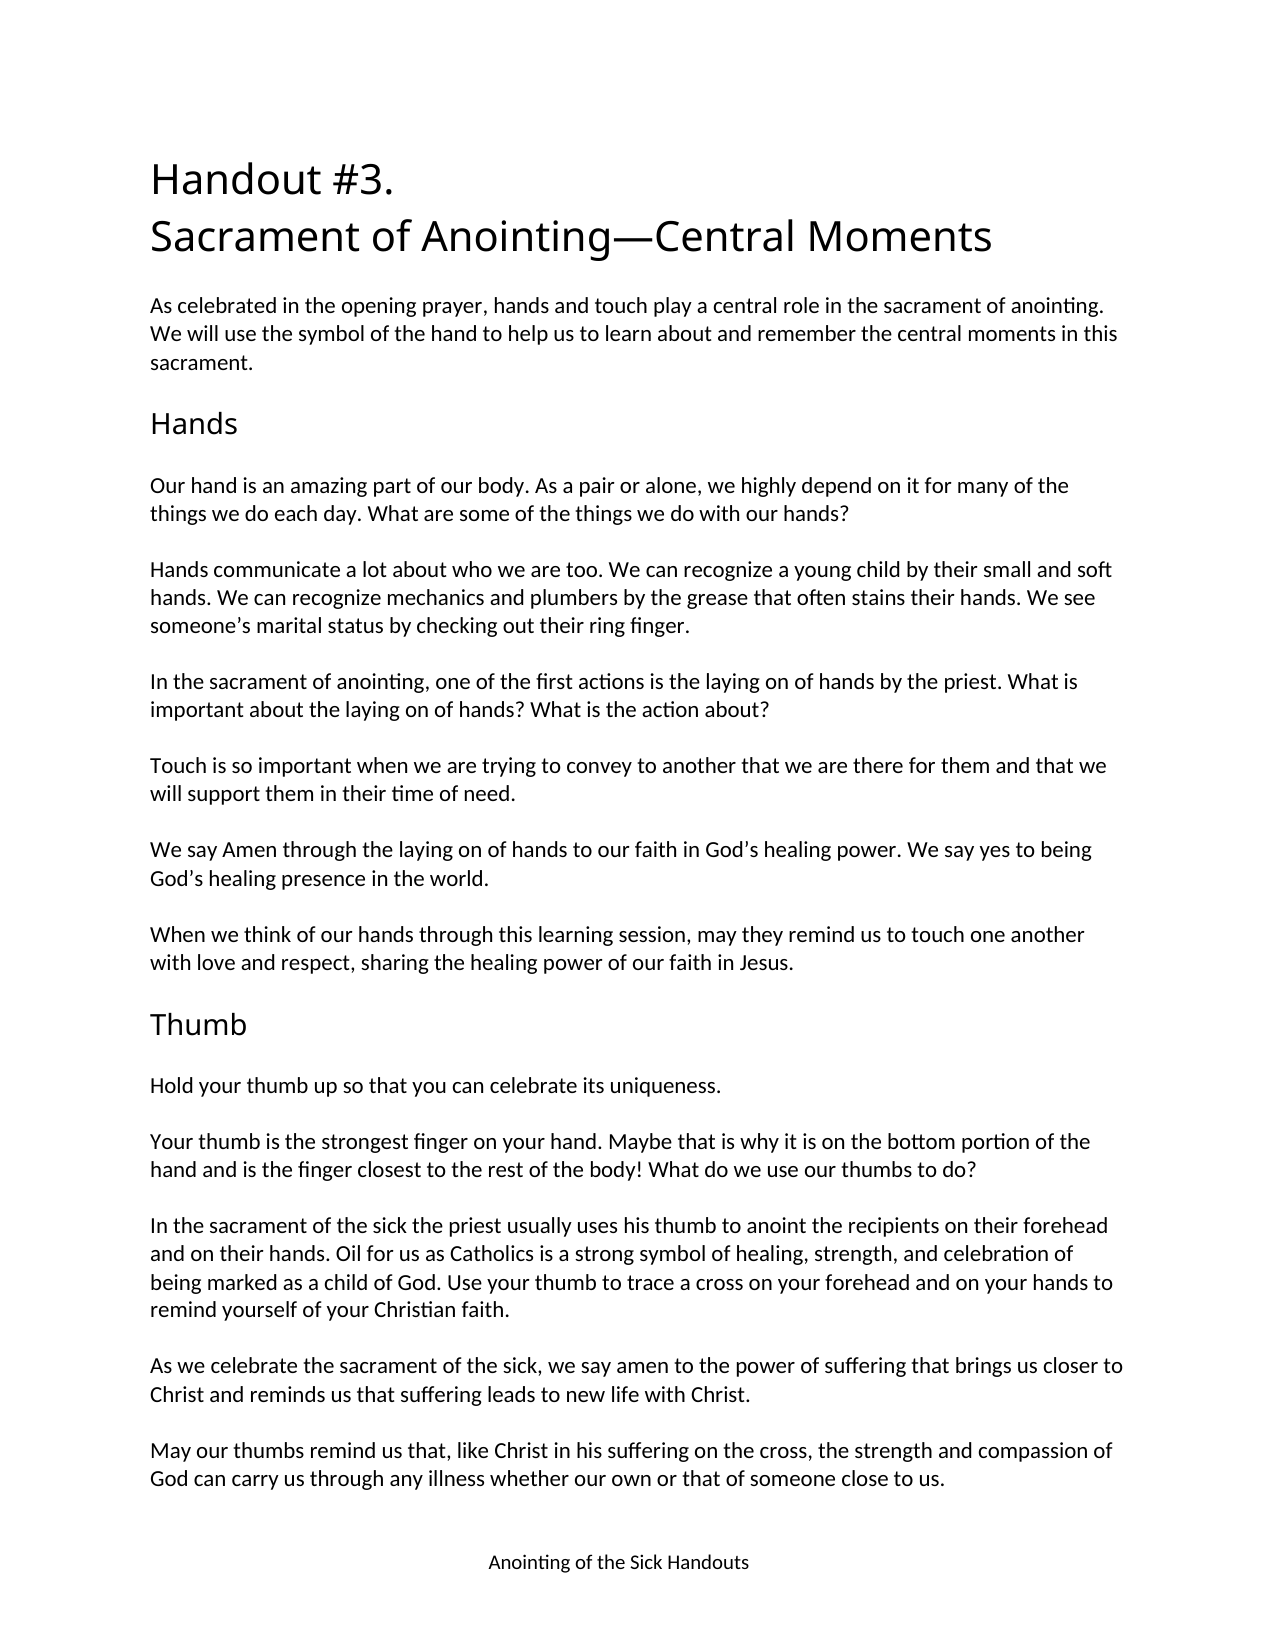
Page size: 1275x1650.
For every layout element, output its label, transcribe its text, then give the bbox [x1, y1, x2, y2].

subtitle Hands [150, 404, 1125, 443]
text As we celebrate the sacrament of the sick, we say amen to the power of suffering that brings us closer to Christ and reminds us that suffering leads to new life with Christ. [150, 1352, 1125, 1408]
subtitle Thumb [150, 1004, 1125, 1043]
text Hands communicate a lot about who we are too. We can recognize a young child by their small and soft hands. We can recognize mechanics and plumbers by the grease that often stains their hands. We see someone’s marital status by checking out their ring finger. [150, 555, 1125, 639]
text Our hand is an amazing part of our body. As a pair or alone, we highly depend on it for many of the things we do each day. What are some of the things we do with our hands? [150, 471, 1125, 527]
text When we think of our hands through this learning session, may they remind us to touch one another with love and respect, sharing the healing power of our faith in Jesus. [150, 920, 1125, 976]
subtitle Sacrament of Anointing—Central Moments [150, 207, 1125, 263]
text In the sacrament of the sick the priest usually uses his thumb to anoint the recipients on their forehead and on their hands. Oil for us as Catholics is a strong symbol of healing, strength, and celebration of being marked as a child of God. Use your thumb to trace a cross on your forehead and on your hands to remind yourself of your Christian faith. [150, 1212, 1125, 1324]
text Your thumb is the strongest finger on your hand. Maybe that is why it is on the bottom portion of the hand and is the finger closest to the rest of the body! What do we use our thumbs to do? [150, 1127, 1125, 1183]
text May our thumbs remind us that, like Christ in his suffering on the cross, the strength and compassion of God can carry us through any illness whether our own or that of someone close to us. [150, 1436, 1125, 1492]
text We say Amen through the laying on of hands to our faith in God’s healing power. We say yes to being God’s healing presence in the world. [150, 836, 1125, 892]
text Touch is so important when we are trying to convey to another that we are there for them and that we will support them in their time of need. [150, 752, 1125, 808]
text As celebrated in the opening prayer, hands and touch play a central role in the sacrament of anointing. We will use the symbol of the hand to help us to learn about and remember the central moments in this sacrament. [150, 292, 1125, 376]
subtitle Handout #3. [150, 150, 1125, 207]
text In the sacrament of anointing, one of the first actions is the laying on of hands by the priest. What is important about the laying on of hands? What is the action about? [150, 667, 1125, 723]
text Hold your thumb up so that you can celebrate its uniqueness. [150, 1071, 1125, 1099]
